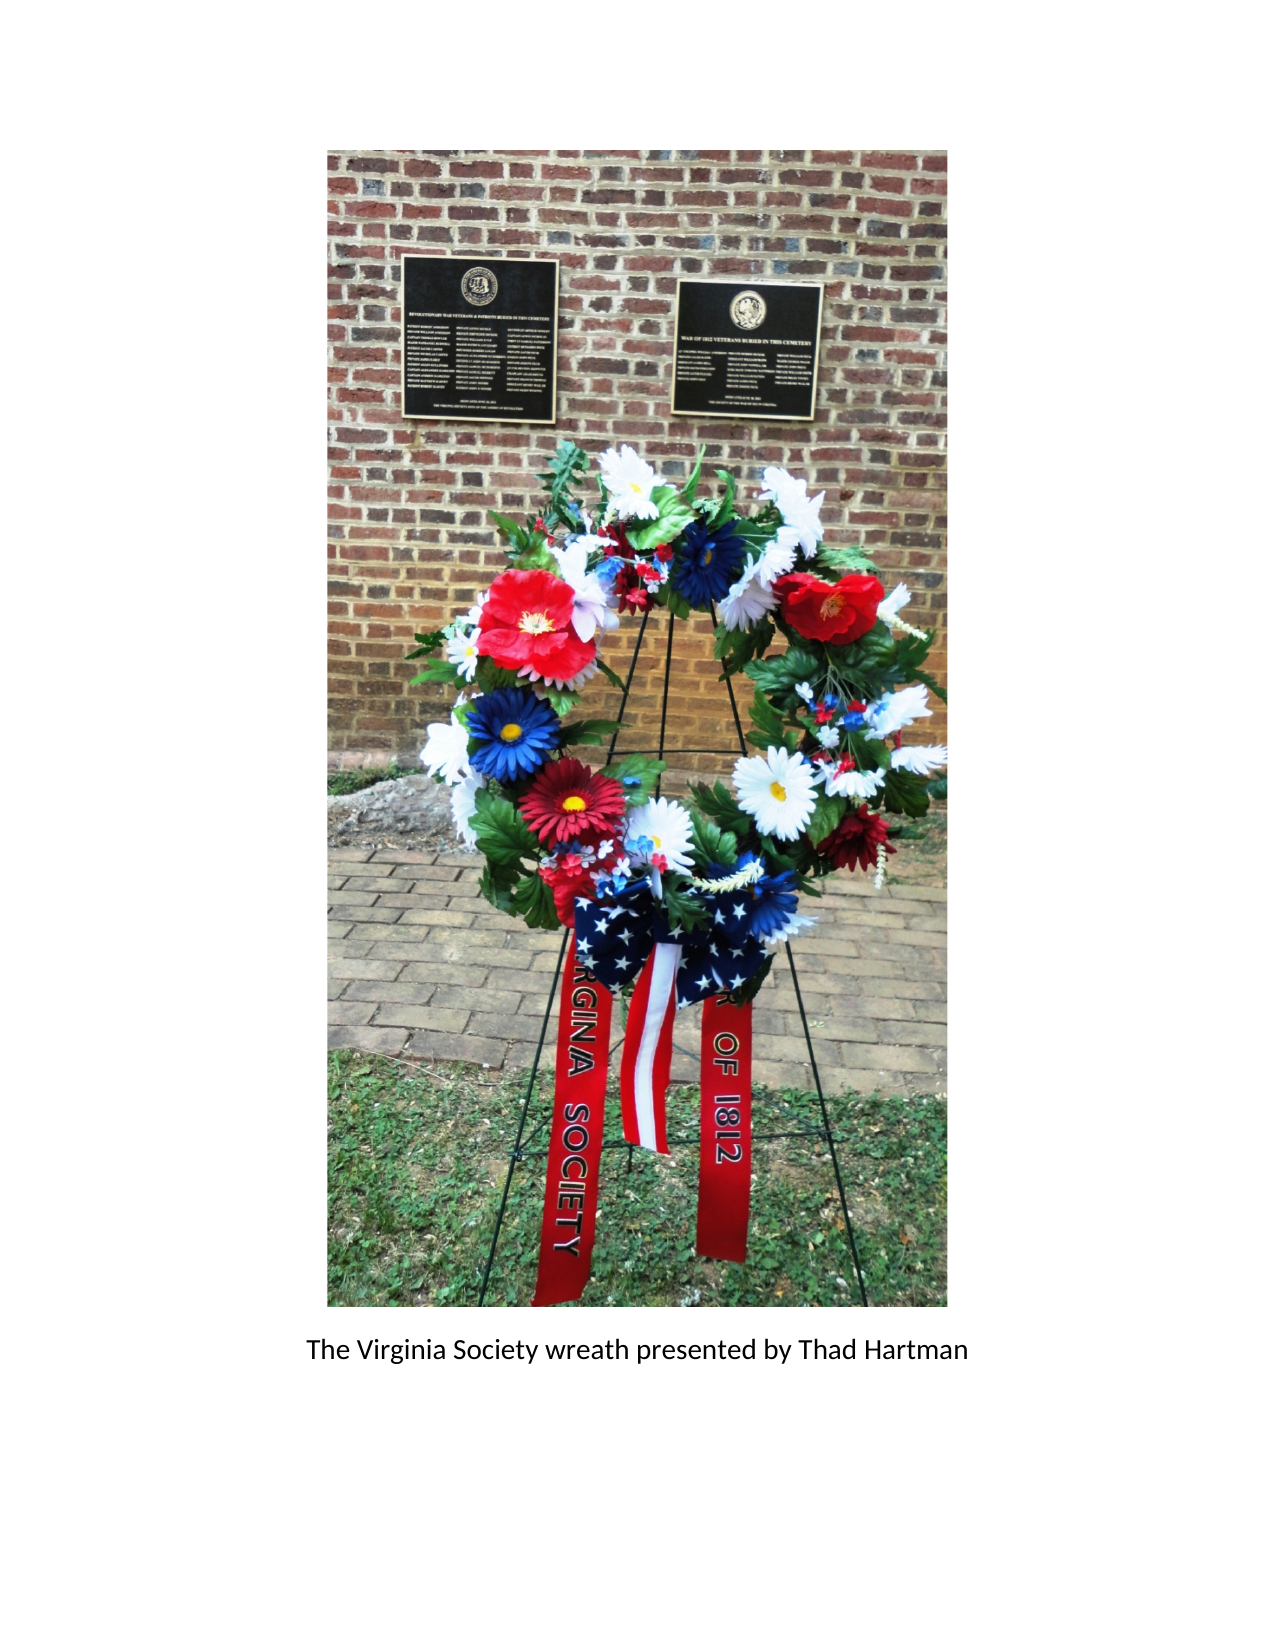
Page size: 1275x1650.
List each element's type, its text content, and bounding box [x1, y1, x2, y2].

picture [327, 150, 948, 1307]
text The Virginia Society wreath presented by Thad Hartman [150, 1331, 1125, 1367]
